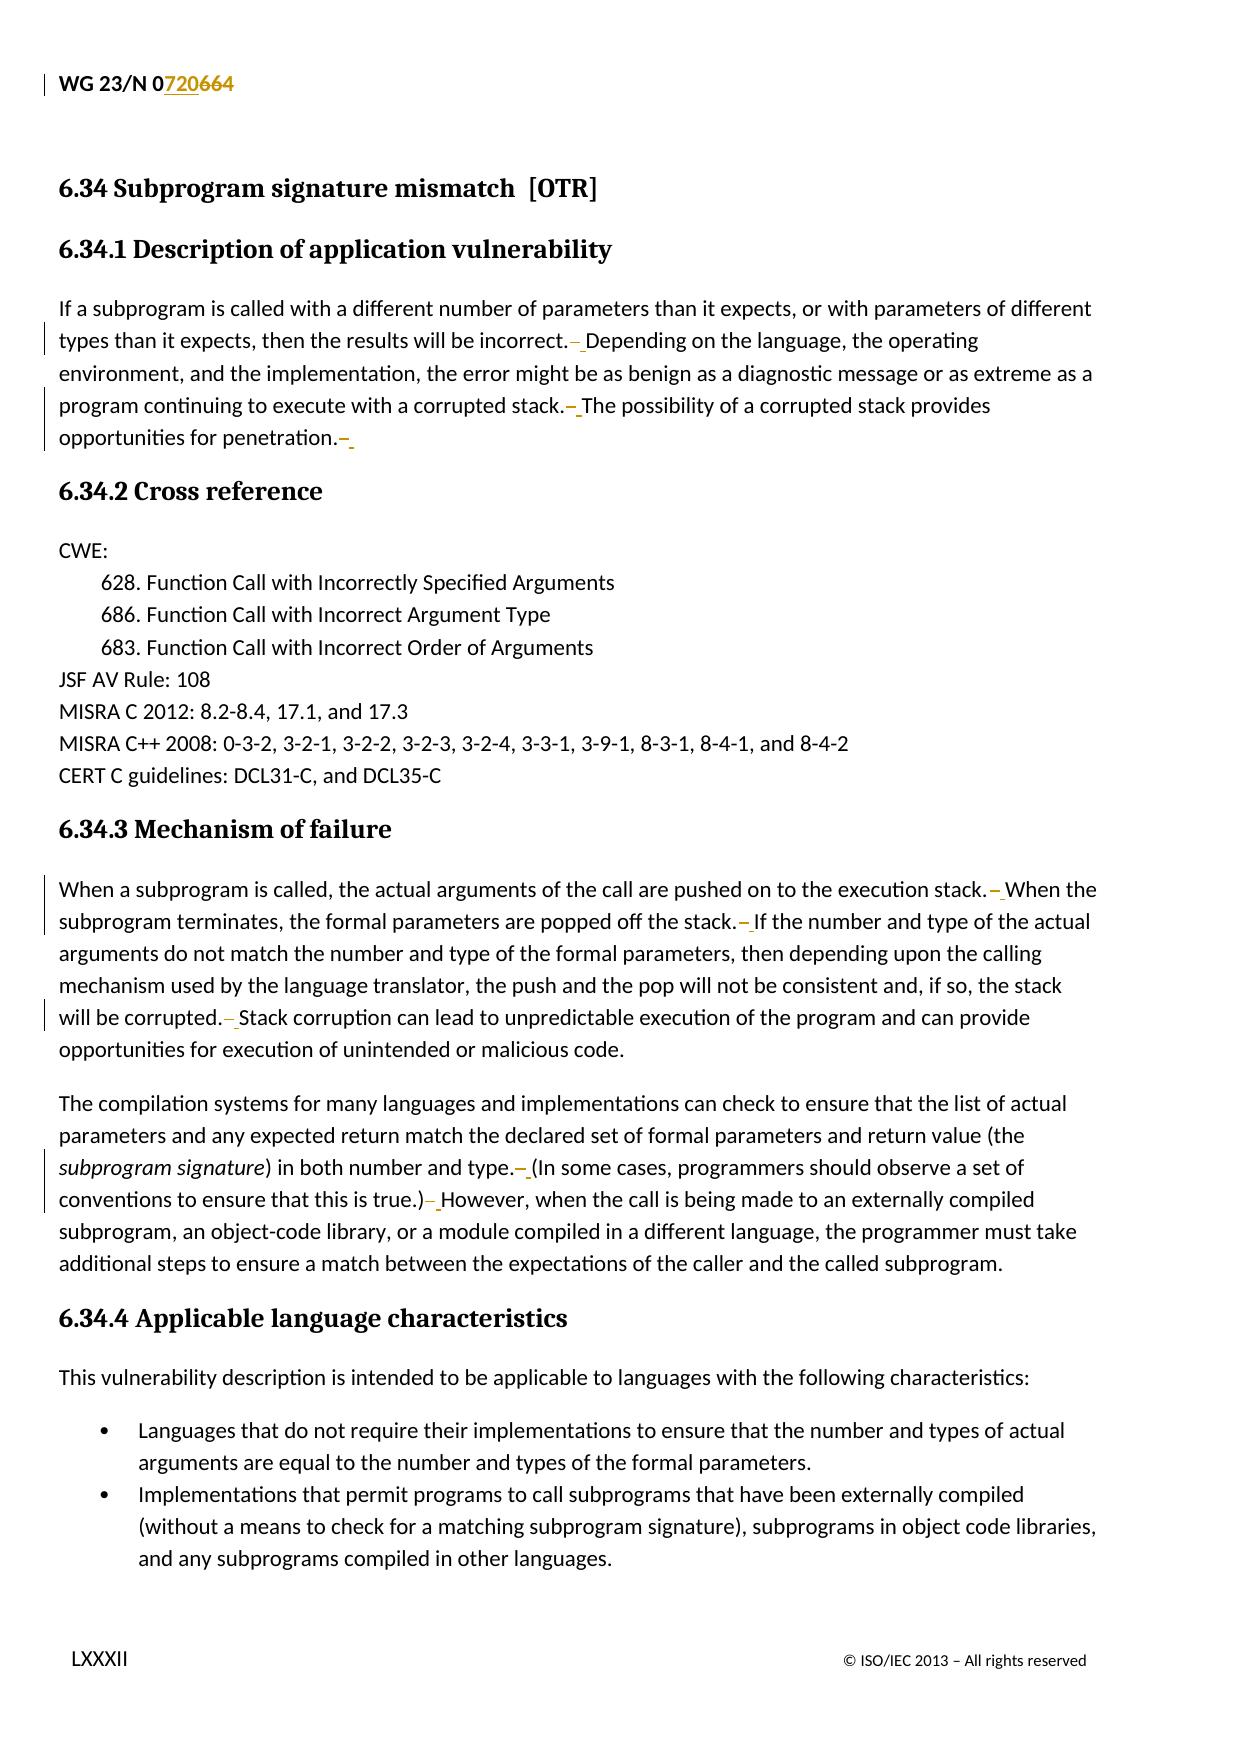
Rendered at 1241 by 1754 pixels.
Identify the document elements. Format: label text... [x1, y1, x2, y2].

text If a subprogram is called with a different number of parameters than it expects, or with parameters of different types than it expects, then the results will be incorrect.Depending on the language, the operating environment, and the implementation, the error might be as benign as a diagnostic message or as extreme as a program continuing to execute with a corrupted stack.The possibility of a corrupted stack provides opportunities for penetration. [58, 294, 1099, 451]
text When a subprogram is called, the actual arguments of the call are pushed on to the execution stack.When the subprogram terminates, the formal parameters are popped off the stack.If the number and type of the actual arguments do not match the number and type of the formal parameters, then depending upon the calling mechanism used by the language translator, the push and the pop will not be consistent and, if so, the stack will be corrupted.Stack corruption can lead to unpredictable execution of the program and can provide opportunities for execution of unintended or malicious code. [58, 875, 1099, 1064]
subtitle 6.34.2 Cross reference [58, 476, 1099, 507]
text The compilation systems for many languages and implementations can check to ensure that the list of actual parameters and any expected return match the declared set of formal parameters and return value (the subprogram signature) in both number and type.(In some cases, programmers should observe a set of conventions to ensure that this is true.)However, when the call is being made to an externally compiled subprogram, an object-code library, or a module compiled in a different language, the programmer must take additional steps to ensure a match between the expectations of the caller and the called subprogram. [58, 1089, 1099, 1278]
text MISRA C++ 2008: 0-3-2, 3-2-1, 3-2-2, 3-2-3, 3-2-4, 3-3-1, 3-9-1, 8-3-1, 8-4-1, and 8-4-2 [58, 729, 1099, 757]
text JSF AV Rule: 108 [58, 665, 1099, 693]
text 686. Function Call with Incorrect Argument Type [101, 601, 1099, 629]
text MISRA C 2012: 8.2-8.4, 17.1, and 17.3 [58, 697, 1099, 725]
list Implementations that permit programs to call subprograms that have been externally compiled (without a means to check for a matching subprogram signature), subprograms in object code libraries, and any subprograms compiled in other languages. [101, 1480, 1099, 1572]
text CERT C guidelines: DCL31-C, and DCL35-C [58, 762, 1099, 789]
subtitle 6.34.3 Mechanism of failure [58, 814, 1099, 846]
subtitle 6.34.4 Applicable language characteristics [58, 1303, 1099, 1334]
text 628. Function Call with Incorrectly Specified Arguments [101, 568, 1099, 596]
text 683. Function Call with Incorrect Order of Arguments [101, 633, 1099, 661]
subtitle 6.34.1 Description of application vulnerability [58, 234, 1099, 265]
list Languages that do not require their implementations to ensure that the number and types of actual arguments are equal to the number and types of the formal parameters. [101, 1416, 1099, 1476]
subtitle 6.34 Subprogram signature mismatch [OTR] [58, 173, 1099, 205]
text This vulnerability description is intended to be applicable to languages with the following characteristics: [58, 1363, 1099, 1391]
text CWE: [58, 536, 1099, 564]
